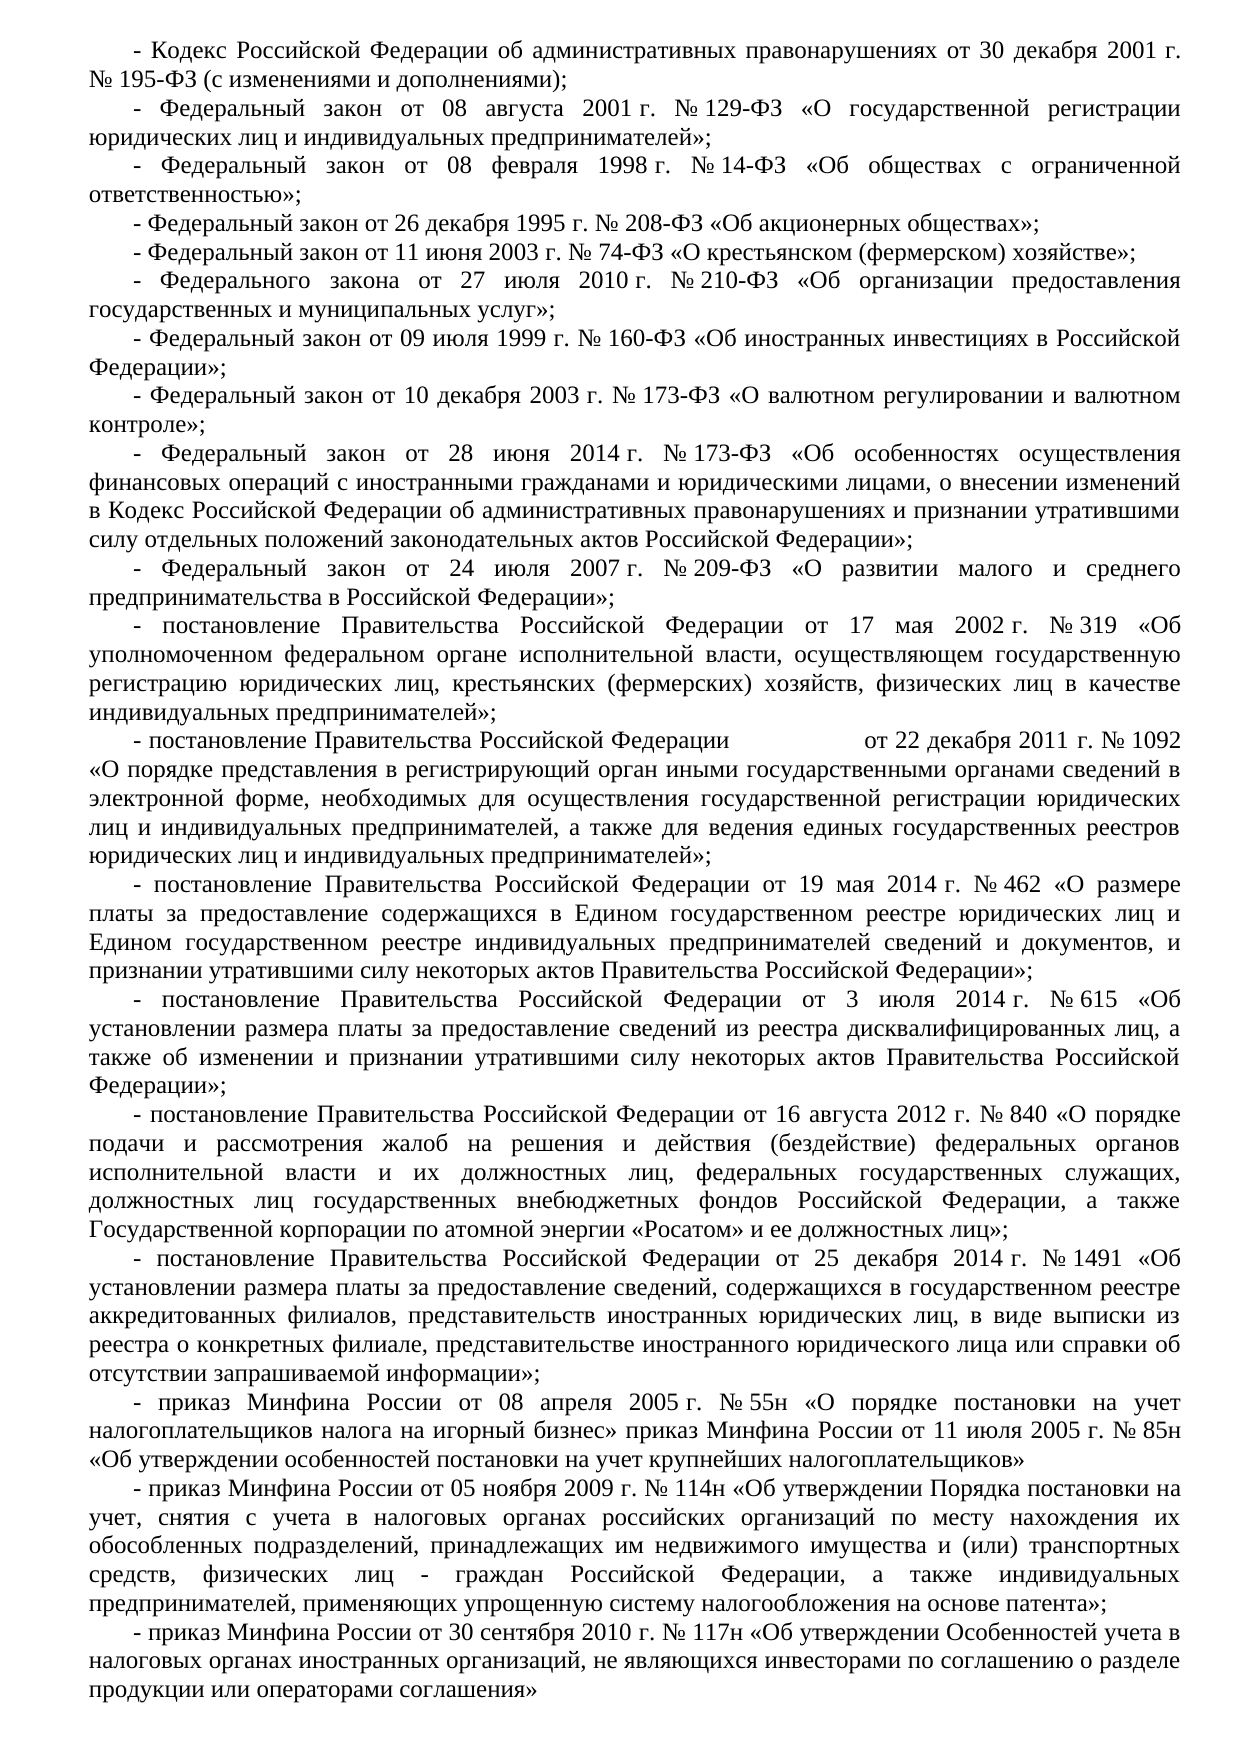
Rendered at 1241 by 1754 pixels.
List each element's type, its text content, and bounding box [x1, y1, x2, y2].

text - Федеральный закон от 24 июля 2007 г. № 209-ФЗ «О развитии малого и среднего предпринимательства в Российской Федерации»; [89, 553, 1181, 610]
text - приказ Минфина России от 08 апреля 2005 г. № 55н «О порядке постановки на учет налогоплательщиков налога на игорный бизнес» приказ Минфина России от 11 июля 2005 г. № 85н «Об утверждении особенностей постановки на учет крупнейших налогоплательщиков» [89, 1387, 1181, 1473]
text - Федеральный закон от 08 февраля 1998 г. № 14-ФЗ «Об обществах с ограниченной ответственностью»; [89, 150, 1181, 208]
text - приказ Минфина России от 05 ноября 2009 г. № 114н «Об утверждении Порядка постановки на учет, снятия с учета в налоговых органах российских организаций по месту нахождения их обособленных подразделений, принадлежащих им недвижимого имущества и (или) транспортных средств, физических лиц - граждан Российской Федерации, а также индивидуальных предпринимателей, применяющих упрощенную систему налогообложения на основе патента»; [89, 1473, 1181, 1617]
text - Кодекс Российской Федерации об административных правонарушениях от 30 декабря 2001 г. № 195-ФЗ (с изменениями и дополнениями); [89, 35, 1181, 93]
text - Федеральный закон от 26 декабря 1995 г. № 208-ФЗ «Об акционерных обществах»; [89, 208, 1181, 237]
text - постановление Правительства Российской Федерации от 17 мая 2002 г. № 319 «Об уполномоченном федеральном органе исполнительной власти, осуществляющем государственную регистрацию юридических лиц, крестьянских (фермерских) хозяйств, физических лиц в качестве индивидуальных предпринимателей»; [89, 610, 1181, 725]
text - Федеральный закон от 08 августа 2001 г. № 129-ФЗ «О государственной регистрации юридических лиц и индивидуальных предпринимателей»; [89, 93, 1181, 150]
text - Федеральный закон от 10 декабря 2003 г. № 173-ФЗ «О валютном регулировании и валютном контроле»; [89, 380, 1181, 438]
text - Федеральный закон от 11 июня 2003 г. № 74-ФЗ «О крестьянском (фермерском) хозяйстве»; [89, 237, 1181, 265]
text - Федерального закона от 27 июля 2010 г. № 210-ФЗ «Об организации предоставления государственных и муниципальных услуг»; [89, 265, 1181, 323]
text - постановление Правительства Российской Федерации от 16 августа 2012 г. № 840 «О порядке подачи и рассмотрения жалоб на решения и действия (бездействие) федеральных органов исполнительной власти и их должностных лиц, федеральных государственных служащих, должностных лиц государственных внебюджетных фондов Российской Федерации, а также Государственной корпорации по атомной энергии «Росатом» и ее должностных лиц»; [89, 1099, 1181, 1243]
text - Федеральный закон от 09 июля 1999 г. № 160-ФЗ «Об иностранных инвестициях в Российской Федерации»; [89, 323, 1181, 380]
text - приказ Минфина России от 30 сентября 2010 г. № 117н «Об утверждении Особенностей учета в налоговых органах иностранных организаций, не являющихся инвесторами по соглашению о разделе продукции или операторами соглашения» [89, 1617, 1181, 1703]
text - Федеральный закон от 28 июня 2014 г. № 173-ФЗ «Об особенностях осуществления финансовых операций с иностранными гражданами и юридическими лицами, о внесении изменений в Кодекс Российской Федерации об административных правонарушениях и признании утратившими силу отдельных положений законодательных актов Российской Федерации»; [89, 438, 1181, 553]
text - постановление Правительства Российской Федерации от 19 мая 2014 г. № 462 «О размере платы за предоставление содержащихся в Едином государственном реестре юридических лиц и Едином государственном реестре индивидуальных предпринимателей сведений и документов, и признании утратившими силу некоторых актов Правительства Российской Федерации»; [89, 869, 1181, 984]
text - постановление Правительства Российской Федерации от 3 июля 2014 г. № 615 «Об установлении размера платы за предоставление сведений из реестра дисквалифицированных лиц, а также об изменении и признании утратившими силу некоторых актов Правительства Российской Федерации»; [89, 984, 1181, 1099]
text - постановление Правительства Российской Федерации от 25 декабря 2014 г. № 1491 «Об установлении размера платы за предоставление сведений, содержащихся в государственном реестре аккредитованных филиалов, представительств иностранных юридических лиц, в виде выписки из реестра о конкретных филиале, представительстве иностранного юридического лица или справки об отсутствии запрашиваемой информации»; [89, 1243, 1181, 1387]
text - постановление Правительства Российской Федерации от 22 декабря 2011 г. № 1092 «О порядке представления в регистрирующий орган иными государственными органами сведений в электронной форме, необходимых для осуществления государственной регистрации юридических лиц и индивидуальных предпринимателей, а также для ведения единых государственных реестров юридических лиц и индивидуальных предпринимателей»; [89, 725, 1181, 869]
